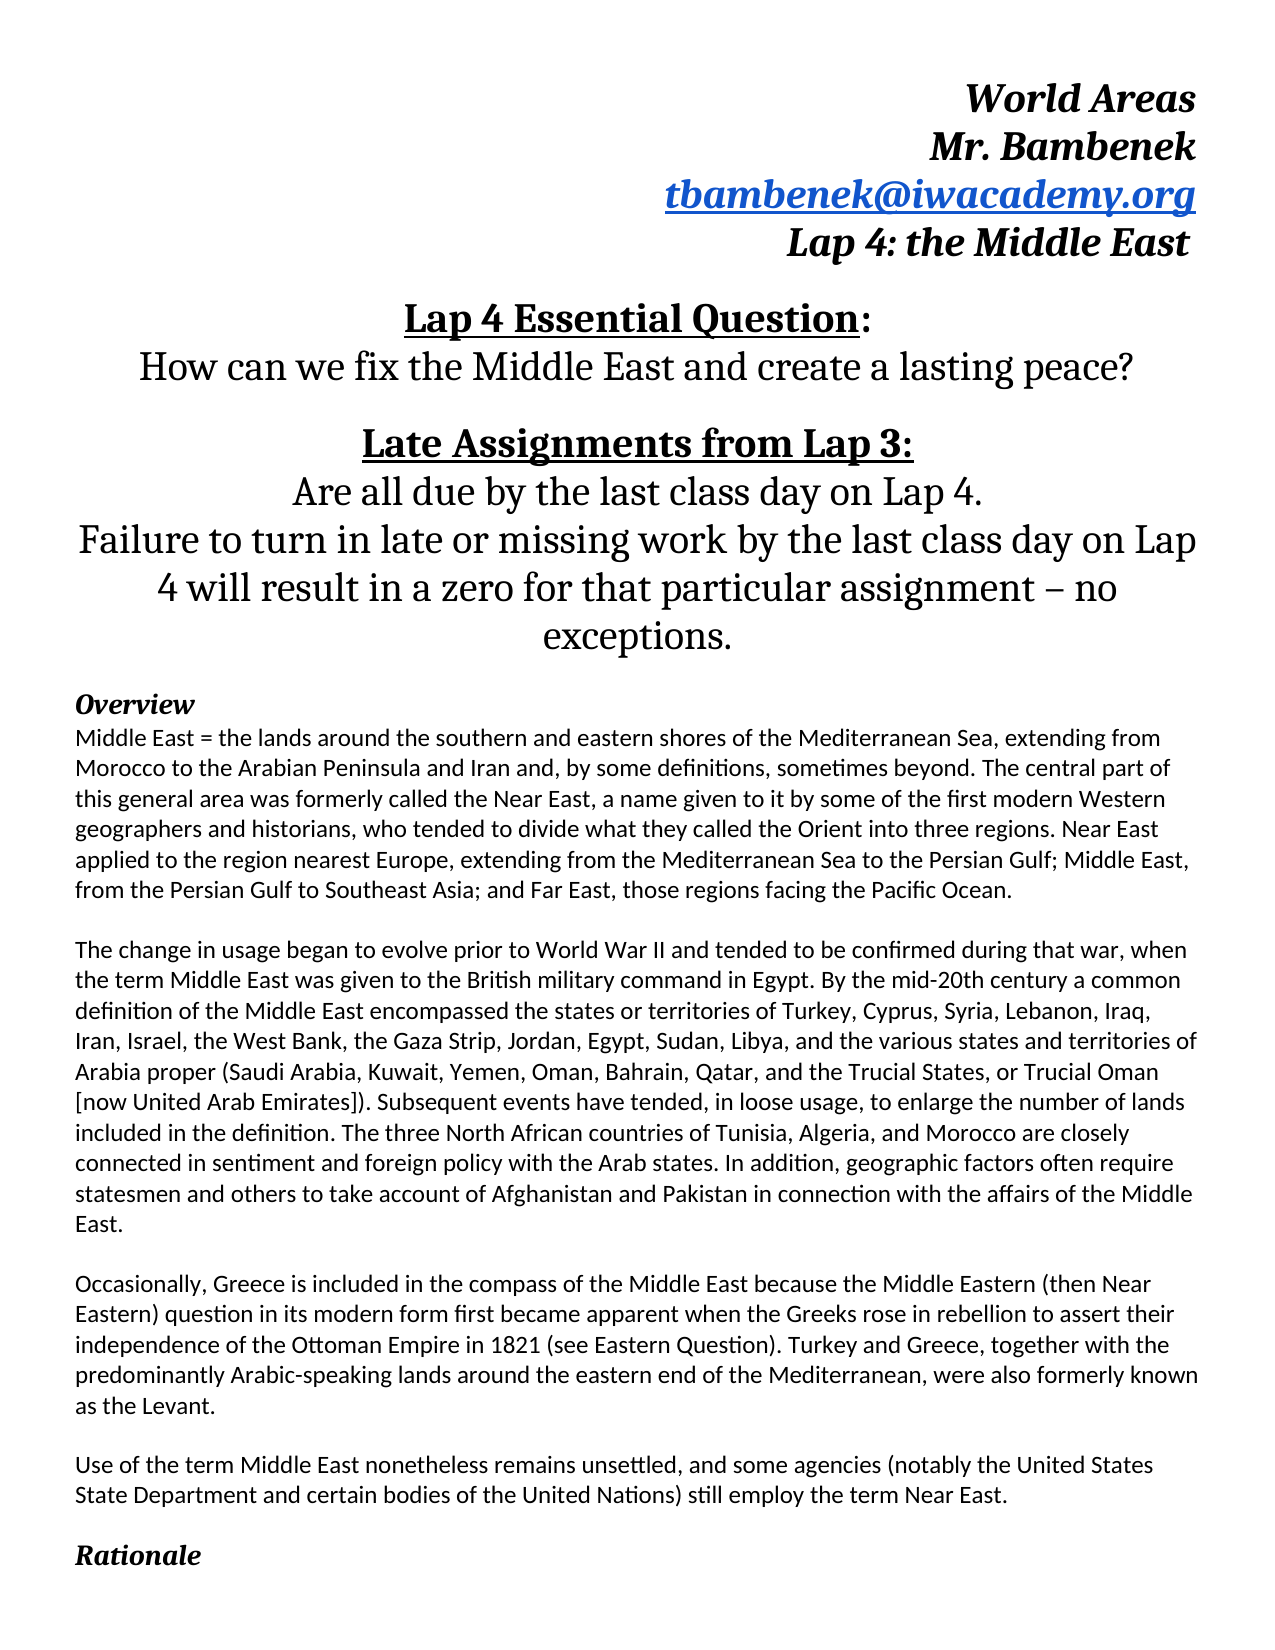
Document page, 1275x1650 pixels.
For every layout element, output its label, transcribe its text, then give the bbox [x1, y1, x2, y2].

text Mr. Bambenek [75, 123, 1200, 171]
text Occasionally, Greece is included in the compass of the Middle East because the Middle Eastern (then Near Eastern) question in its modern form first became apparent when the Greeks rose in rebellion to assert their independence of the Ottoman Empire in 1821 (see Eastern Question). Turkey and Greece, together with the predominantly Arabic-speaking lands around the eastern end of the Mediterranean, were also formerly known as the Levant. [75, 1268, 1200, 1420]
text Late Assignments from Lap 3: [75, 420, 1200, 468]
text The change in usage began to evolve prior to World War II and tended to be confirmed during that war, when the term Middle East was given to the British military command in Egypt. By the mid-20th century a common definition of the Middle East encompassed the states or territories of Turkey, Cyprus, Syria, Lebanon, Iraq, Iran, Israel, the West Bank, the Gaza Strip, Jordan, Egypt, Sudan, Libya, and the various states and territories of Arabia proper (Saudi Arabia, Kuwait, Yemen, Oman, Bahrain, Qatar, and the Trucial States, or Trucial Oman [now United Arab Emirates]). Subsequent events have tended, in loose usage, to enlarge the number of lands included in the definition. The three North African countries of Tunisia, Algeria, and Morocco are closely connected in sentiment and foreign policy with the Arab states. In addition, geographic factors often require statesmen and others to take account of Afghanistan and Pakistan in connection with the affairs of the Middle East. [75, 934, 1200, 1239]
text Are all due by the last class day on Lap 4. [75, 468, 1200, 516]
text Failure to turn in late or missing work by the last class day on Lap 4 will result in a zero for that particular assignment – no exceptions. [75, 516, 1200, 659]
text tbambenek@iwacademy.org [75, 171, 1200, 219]
text Overview [75, 688, 1200, 722]
text How can we fix the Middle East and create a lasting peace? [75, 343, 1200, 391]
text World Areas [75, 75, 1200, 123]
text Use of the term Middle East nonetheless remains unsettled, and some agencies (notably the United States State Department and certain bodies of the United Nations) still employ the term Near East. [75, 1449, 1200, 1510]
text Middle East = the lands around the southern and eastern shores of the Mediterranean Sea, extending from Morocco to the Arabian Peninsula and Iran and, by some definitions, sometimes beyond. The central part of this general area was formerly called the Near East, a name given to it by some of the first modern Western geographers and historians, who tended to divide what they called the Orient into three regions. Near East applied to the region nearest Europe, extending from the Mediterranean Sea to the Persian Gulf; Middle East, from the Persian Gulf to Southeast Asia; and Far East, those regions facing the Pacific Ocean. [75, 722, 1200, 905]
text Lap 4 Essential Question: [75, 295, 1200, 343]
text Lap 4: the Middle East [750, 219, 1200, 267]
text Rationale [75, 1539, 1200, 1572]
